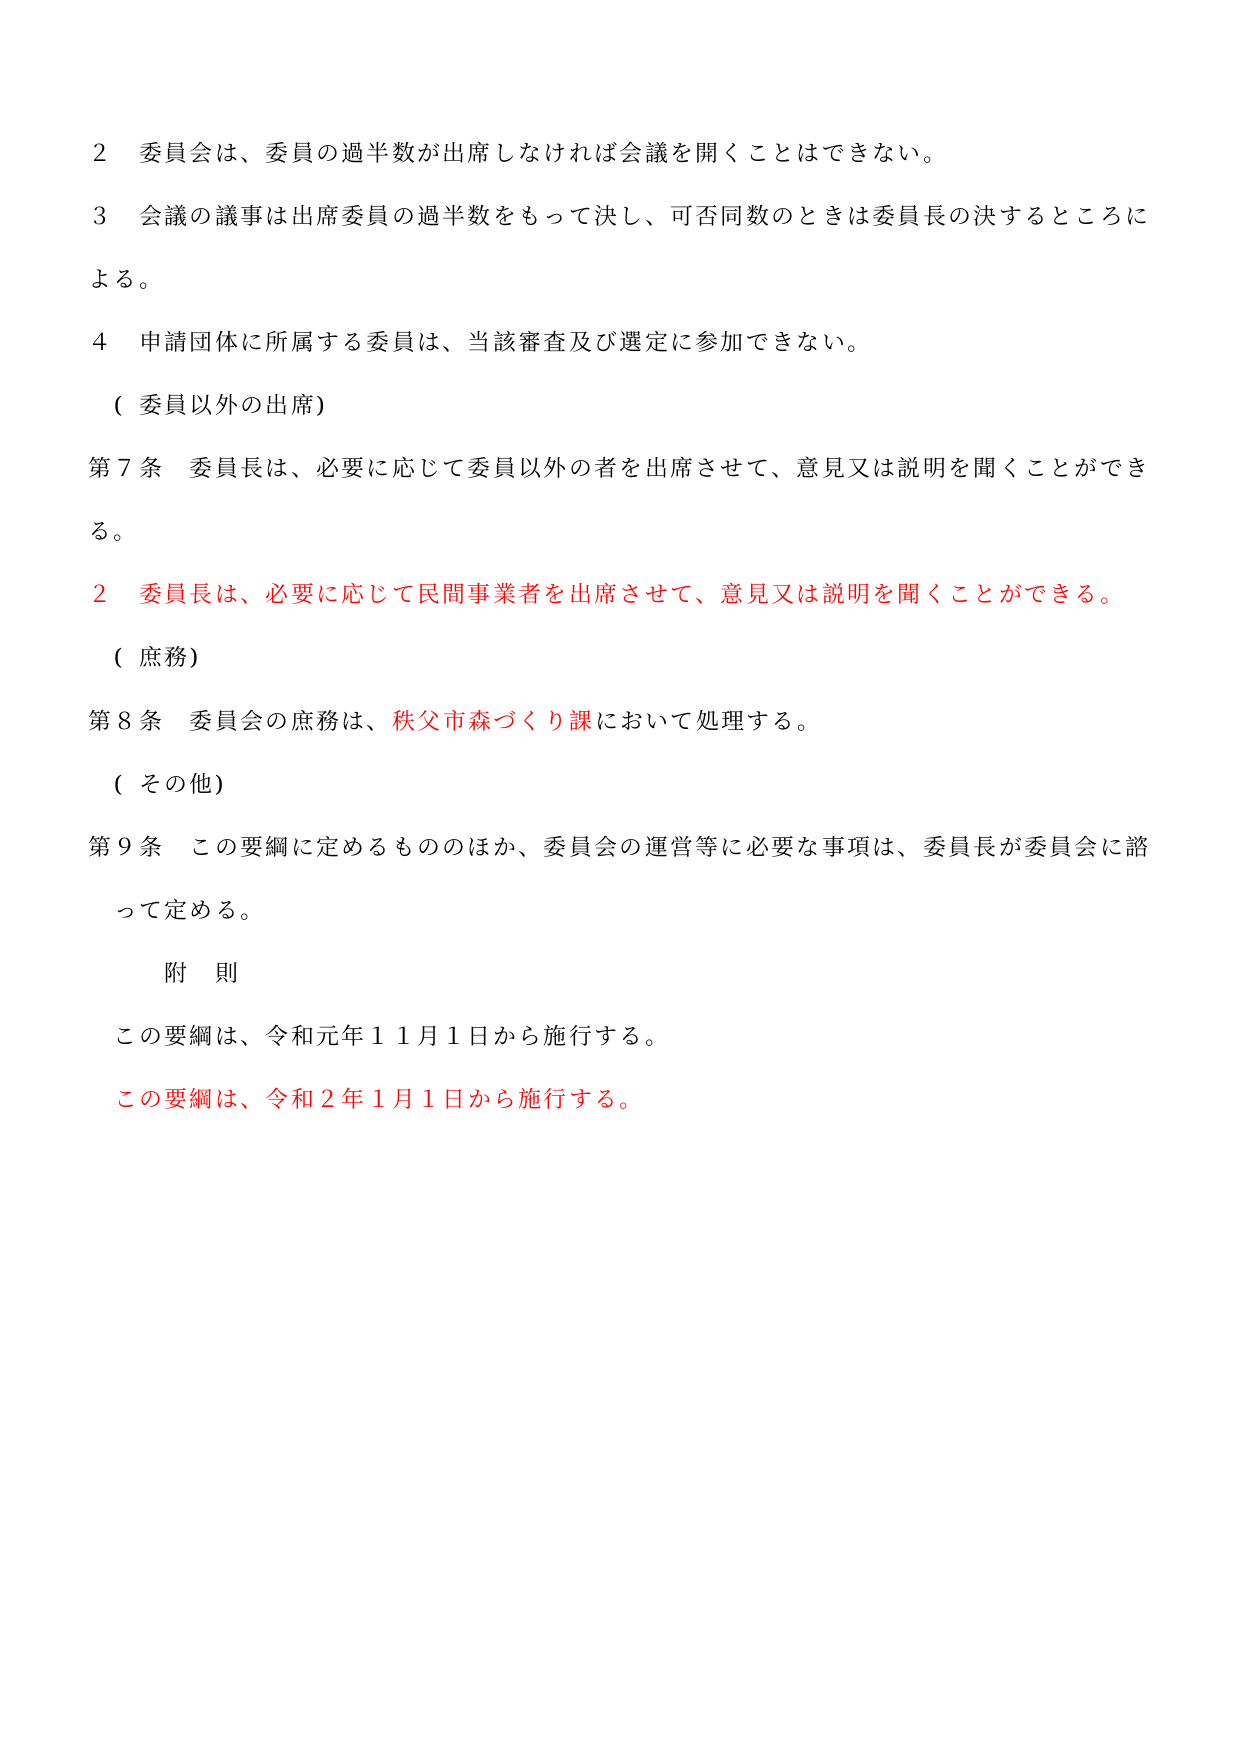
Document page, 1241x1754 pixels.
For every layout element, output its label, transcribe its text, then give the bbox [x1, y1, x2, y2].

text (庶務) [88, 624, 1152, 688]
text ２ 委員会は、委員の過半数が出席しなければ会議を開くことはできない。 [88, 119, 1152, 183]
text ２ 委員長は、必要に応じて民間事業者を出席させて、意見又は説明を聞くことができる。 [88, 561, 1152, 624]
text この要綱は、令和元年１１月１日から施行する。 [88, 1003, 1152, 1066]
text (その他) [88, 751, 1152, 814]
text この要綱は、令和２年１月１日から施行する。 [88, 1066, 1152, 1129]
text 第９条 この要綱に定めるもののほか、委員会の運営等に必要な事項は、委員長が委員会に諮って定める。 [88, 814, 1152, 940]
text 第８条 委員会の庶務は、秩父市森づくり課において処理する。 [88, 688, 1152, 751]
text 附 則 [88, 940, 1152, 1003]
text 第７条 委員長は、必要に応じて委員以外の者を出席させて、意見又は説明を聞くことができる。 [88, 435, 1152, 561]
text (委員以外の出席) [88, 372, 1152, 435]
text ３ 会議の議事は出席委員の過半数をもって決し、可否同数のときは委員長の決するところによる。 [88, 183, 1152, 309]
text ４ 申請団体に所属する委員は、当該審査及び選定に参加できない。 [88, 309, 1152, 372]
